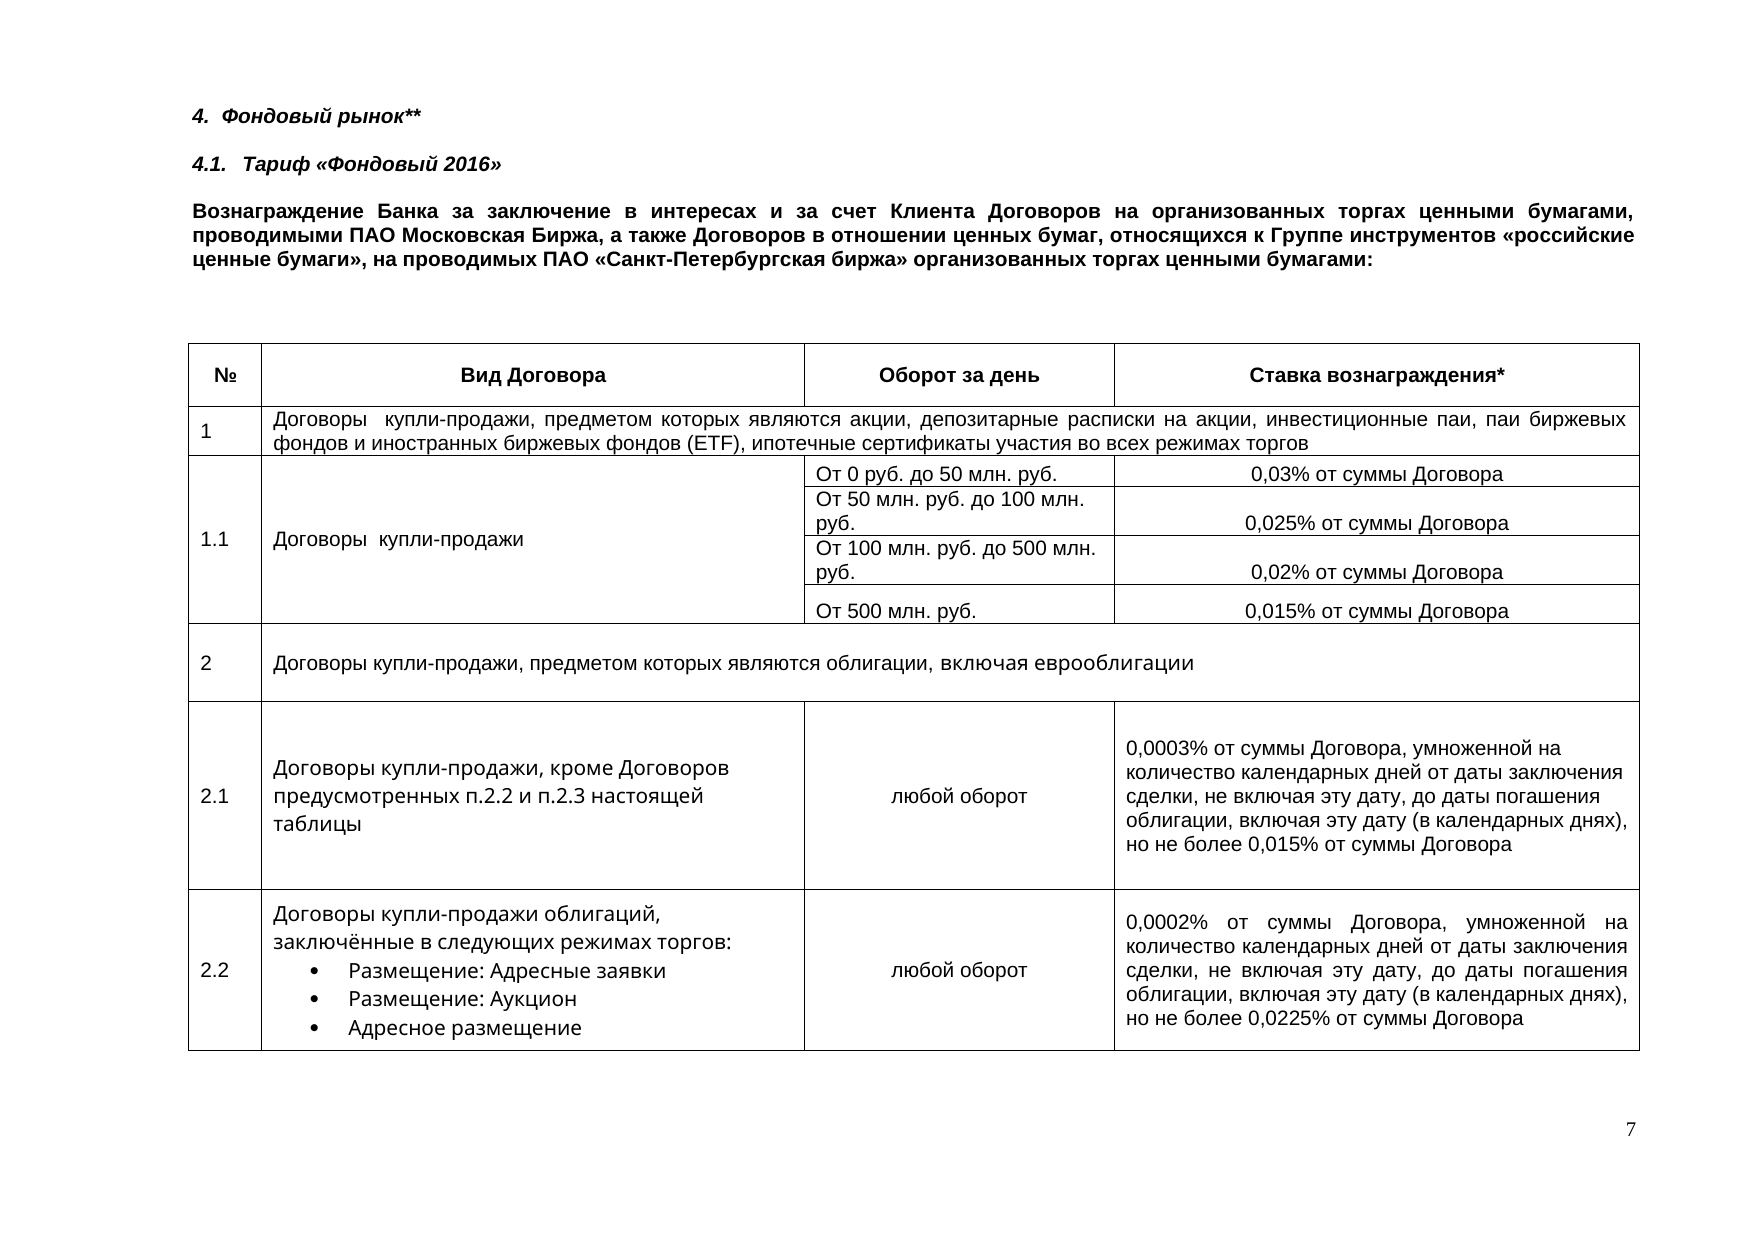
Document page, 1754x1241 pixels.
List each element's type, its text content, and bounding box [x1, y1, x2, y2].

table_cell 2.2 [189, 890, 261, 1050]
table_cell 2 [189, 624, 261, 701]
table_cell любой оборот [805, 890, 1114, 1050]
list Тариф «Фондовый 2016» [118, 151, 1636, 175]
table_cell 2.1 [189, 702, 261, 889]
table_header № [189, 344, 261, 406]
table_cell 0,02% от суммы Договора [1115, 536, 1639, 584]
table_cell Договоры купли-продажи [262, 456, 804, 622]
table_cell 0,015% от суммы Договора [1115, 585, 1639, 622]
table_cell Договоры купли-продажи, кроме Договоров предусмотренных п.2.2 и п.2.3 настоящей таблицы [262, 702, 804, 889]
table_cell Договоры купли-продажи, предметом которых являются акции, депозитарные расписки на акции, инвестиционные паи, паи биржевых фондов и иностранных биржевых фондов (ETF), ипотечные сертификаты участия во всех режимах торгов [262, 407, 1639, 455]
table_cell 1.1 [189, 456, 261, 622]
list Фондовый рынок** [118, 103, 1636, 127]
table_cell Договоры купли-продажи облигаций, заключённые в следующих режимах торгов: Размещение: Адресные заявки Размещение: Аукцион Адресное размещение [262, 890, 804, 1050]
table_cell любой оборот [805, 702, 1114, 889]
text Вознаграждение Банка за заключение в интересах и за счет Клиента Договоров на организованных торгах ценными бумагами, проводимыми ПАО Московская Биржа, а также Договоров в отношении ценных бумаг, относящихся к Группе инструментов «российские ценные бумаги», на проводимых ПАО «Санкт-Петербургская биржа» организованных торгах ценными бумагами: [192, 199, 1636, 271]
table_cell Договоры купли-продажи, предметом которых являются облигации, включая еврооблигации [262, 624, 1639, 701]
table_header Ставка вознаграждения* [1115, 344, 1639, 406]
table_cell От 500 млн. руб. [805, 585, 1114, 622]
table_header Оборот за день [805, 344, 1114, 406]
table_cell От 100 млн. руб. до 500 млн. руб. [805, 536, 1114, 584]
table_cell 0,025% от суммы Договора [1115, 487, 1639, 535]
table_header Вид Договора [262, 344, 804, 406]
table_cell 1 [189, 407, 261, 455]
table_cell От 0 руб. до 50 млн. руб. [805, 456, 1114, 486]
table_cell От 50 млн. руб. до 100 млн. руб. [805, 487, 1114, 535]
table_cell 0,03% от суммы Договора [1115, 456, 1639, 486]
table_cell 0,0002% от суммы Договора, умноженной на количество календарных дней от даты заключения сделки, не включая эту дату, до даты погашения облигации, включая эту дату (в календарных днях), но не более 0,0225% от суммы Договора [1115, 890, 1639, 1050]
table_cell 0,0003% от суммы Договора, умноженной на количество календарных дней от даты заключения сделки, не включая эту дату, до даты погашения облигации, включая эту дату (в календарных днях), но не более 0,015% от суммы Договора [1115, 702, 1639, 889]
